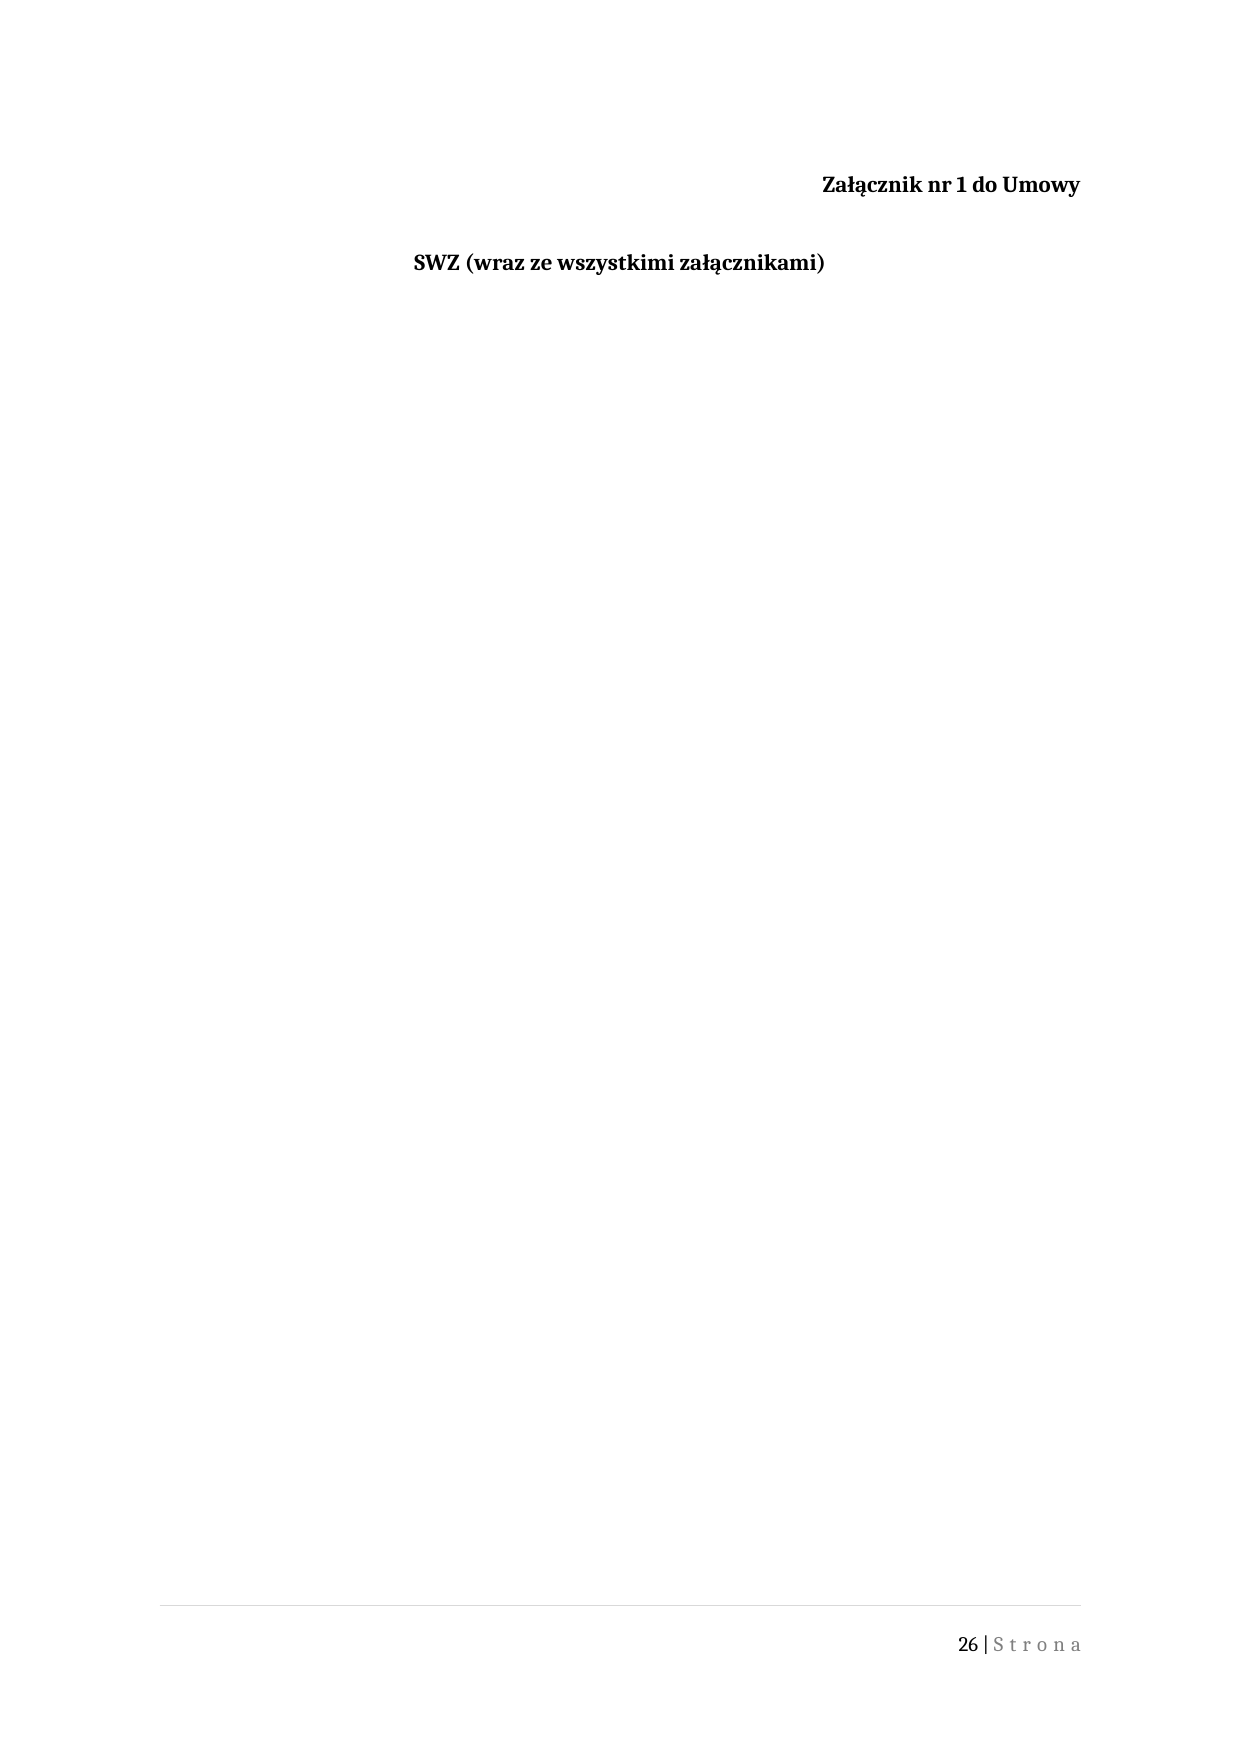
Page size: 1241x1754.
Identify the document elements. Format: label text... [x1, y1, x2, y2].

text SWZ (wraz ze wszystkimi załącznikami) [159, 250, 1081, 276]
text Załącznik nr 1 do Umowy [159, 172, 1081, 198]
